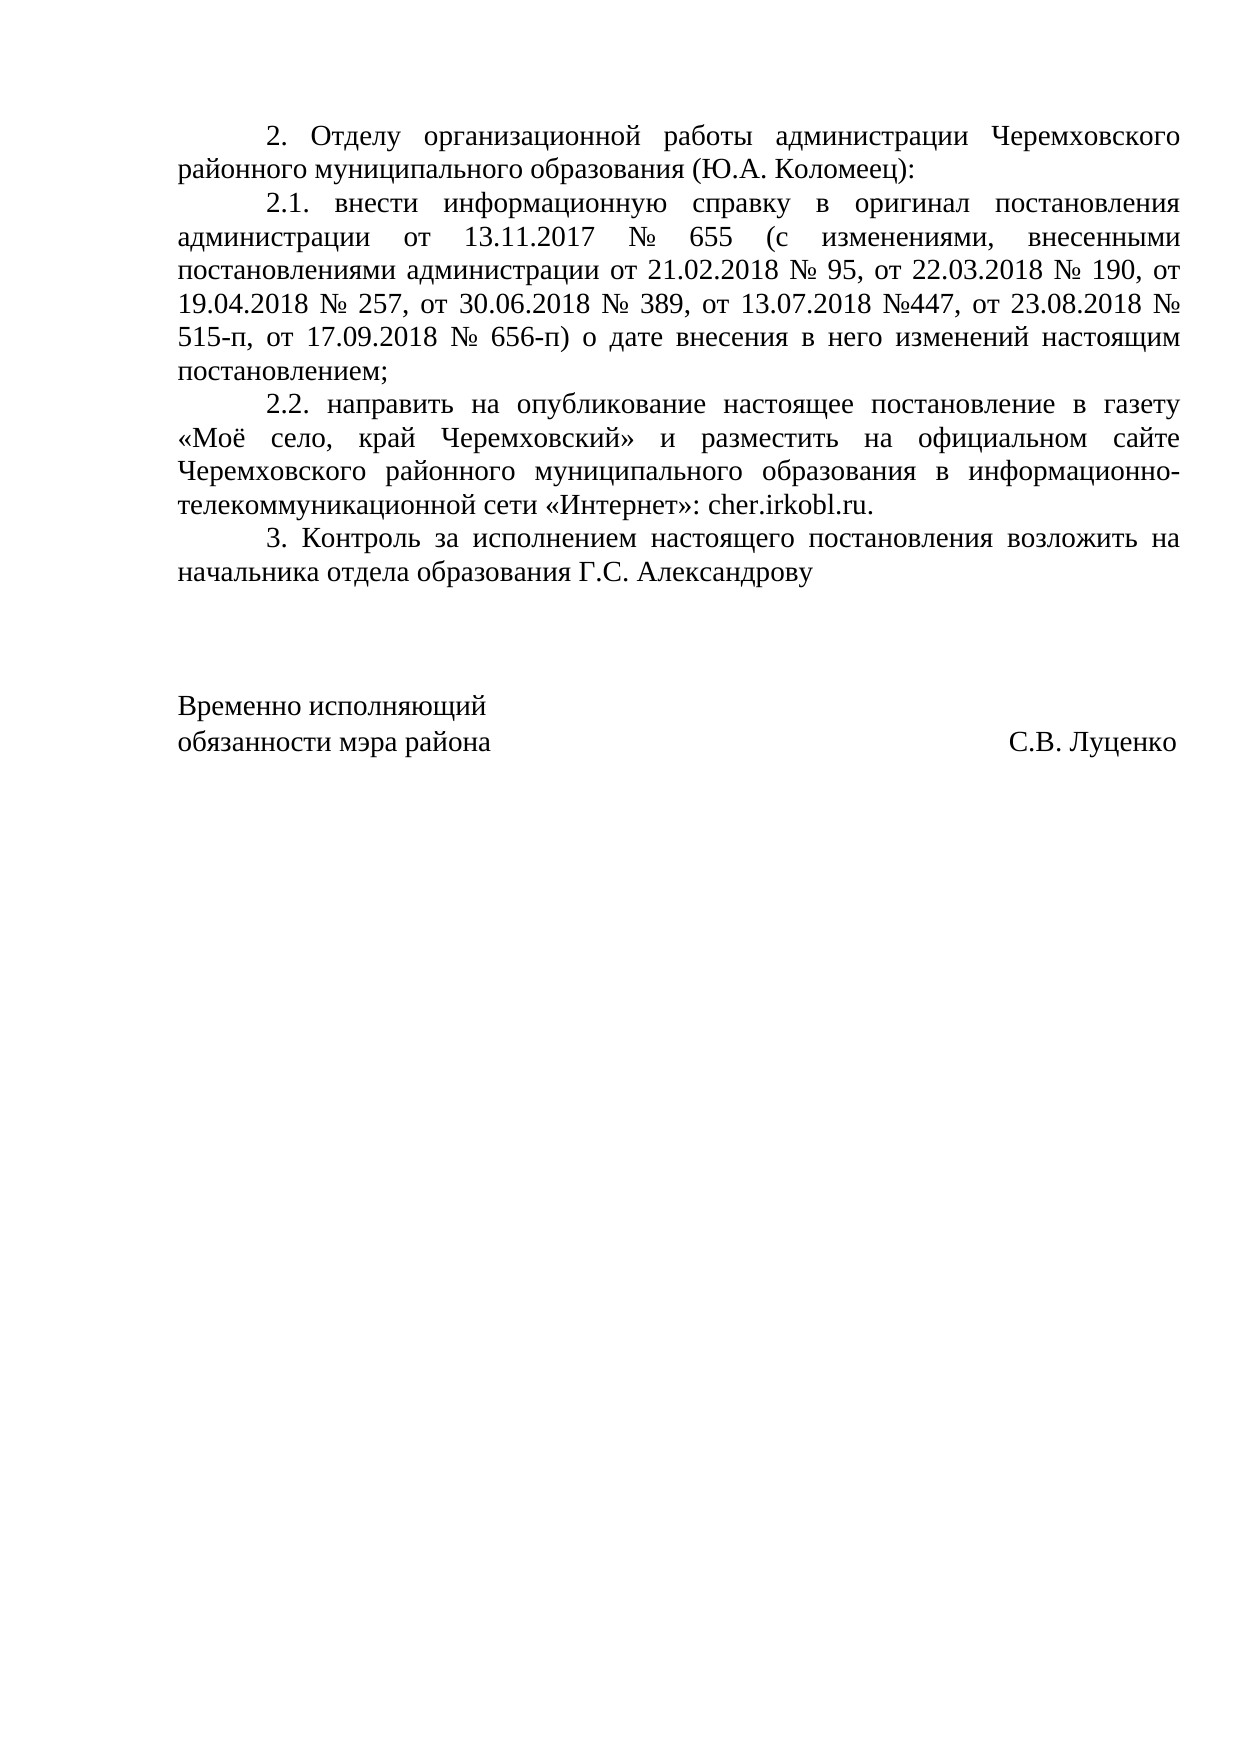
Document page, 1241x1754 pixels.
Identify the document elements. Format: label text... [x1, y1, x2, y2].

text 2.1. внести информационную справку в оригинал постановления администрации от 13.11.2017 № 655 (с изменениями, внесенными постановлениями администрации от 21.02.2018 № 95, от 22.03.2018 № 190, от 19.04.2018 № 257, от 30.06.2018 № 389, от 13.07.2018 №447, от 23.08.2018 № 515-п, от 17.09.2018 № 656-п) о дате внесения в него изменений настоящим постановлением; [177, 185, 1181, 386]
text 2. Отделу организационной работы администрации Черемховского районного муниципального образования (Ю.А. Коломеец): [177, 118, 1181, 185]
text Временно исполняющий [177, 688, 1181, 722]
text 2.2. направить на опубликование настоящее постановление в газету «Моё село, край Черемховский» и разместить на официальном сайте Черемховского районного муниципального образования в информационно-телекоммуникационной сети «Интернет»: cher.irkobl.ru. [177, 386, 1181, 521]
text обязанности мэра района С.В. Луценко [177, 724, 1181, 758]
text 3. Контроль за исполнением настоящего постановления возложить на начальника отдела образования Г.С. Александрову [177, 521, 1181, 588]
